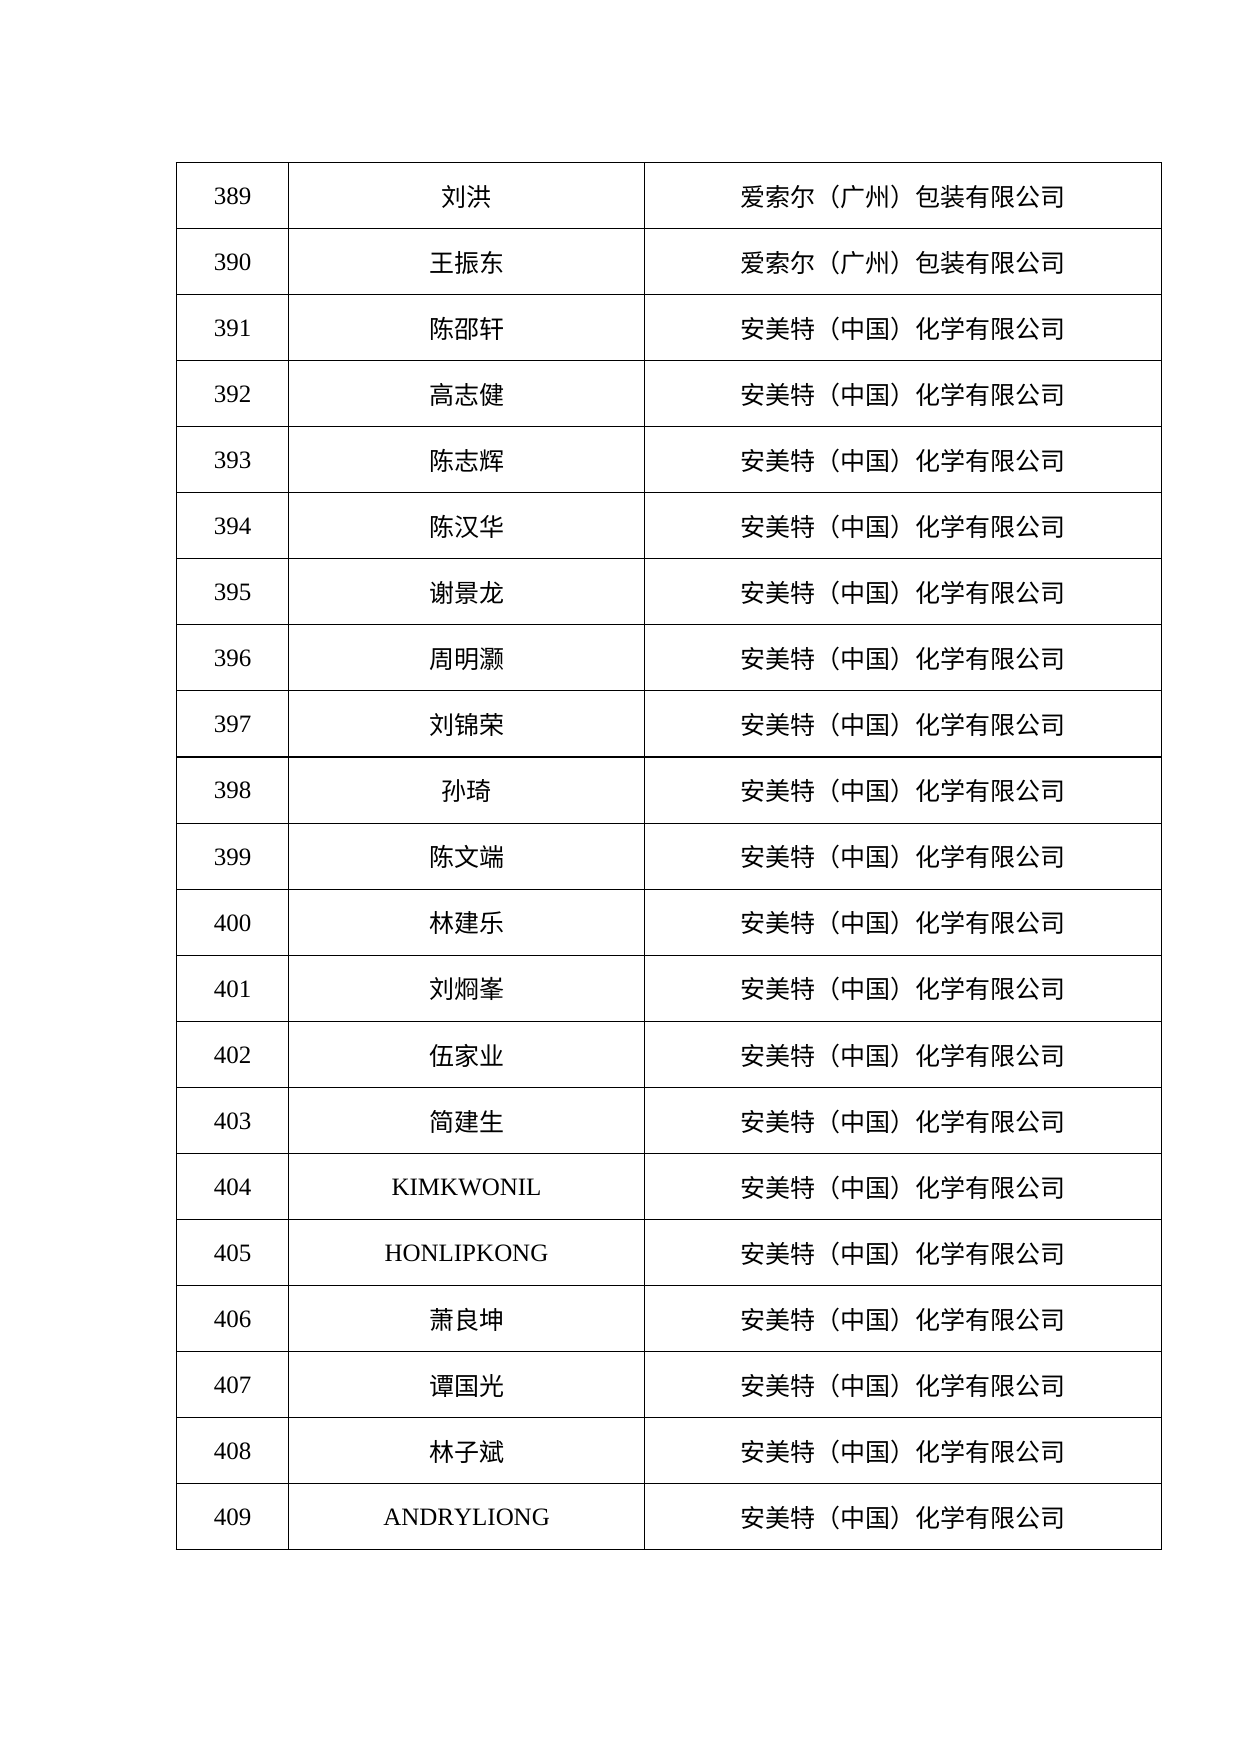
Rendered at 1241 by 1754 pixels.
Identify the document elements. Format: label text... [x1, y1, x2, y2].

table_cell 389 [177, 163, 288, 228]
table_cell 安美特（中国）化学有限公司 [645, 1220, 1161, 1285]
table_cell 陈志辉 [289, 427, 644, 492]
table_cell 399 [177, 824, 288, 888]
table_cell KIMKWONIL [289, 1154, 644, 1219]
table_cell 高志健 [289, 361, 644, 426]
table_cell 爱索尔（广州）包装有限公司 [645, 163, 1161, 228]
table_cell 安美特（中国）化学有限公司 [645, 559, 1161, 624]
table_cell 安美特（中国）化学有限公司 [645, 824, 1161, 888]
table_cell 安美特（中国）化学有限公司 [645, 493, 1161, 558]
table_cell 403 [177, 1088, 288, 1153]
table_cell 394 [177, 493, 288, 558]
table_cell 397 [177, 691, 288, 756]
table_cell 408 [177, 1418, 288, 1483]
table_cell 安美特（中国）化学有限公司 [645, 361, 1161, 426]
table_cell HONLIPKONG [289, 1220, 644, 1285]
table_cell 407 [177, 1352, 288, 1417]
table_cell 401 [177, 956, 288, 1021]
table_cell 伍家业 [289, 1022, 644, 1087]
table_cell 王振东 [289, 229, 644, 294]
table_cell 安美特（中国）化学有限公司 [645, 427, 1161, 492]
table_cell 402 [177, 1022, 288, 1087]
table_cell 刘烱峯 [289, 956, 644, 1021]
table_cell 陈邵轩 [289, 295, 644, 360]
table_cell 萧良坤 [289, 1286, 644, 1351]
table_cell 405 [177, 1220, 288, 1285]
table_cell 周明灏 [289, 625, 644, 690]
table_cell 安美特（中国）化学有限公司 [645, 1286, 1161, 1351]
table_cell 安美特（中国）化学有限公司 [645, 890, 1161, 954]
table_cell 392 [177, 361, 288, 426]
table_cell 陈汉华 [289, 493, 644, 558]
table_cell 安美特（中国）化学有限公司 [645, 625, 1161, 690]
table_cell 安美特（中国）化学有限公司 [645, 758, 1161, 822]
table_cell 409 [177, 1484, 288, 1549]
table_cell 400 [177, 890, 288, 954]
table_cell 安美特（中国）化学有限公司 [645, 295, 1161, 360]
table_cell 安美特（中国）化学有限公司 [645, 956, 1161, 1021]
table_cell 爱索尔（广州）包装有限公司 [645, 229, 1161, 294]
table_cell 孙琦 [289, 758, 644, 822]
table_cell ANDRYLIONG [289, 1484, 644, 1549]
table_cell 陈文端 [289, 824, 644, 888]
table_cell 396 [177, 625, 288, 690]
table_cell 404 [177, 1154, 288, 1219]
table_cell 林建乐 [289, 890, 644, 954]
table_cell 安美特（中国）化学有限公司 [645, 1154, 1161, 1219]
table_cell 安美特（中国）化学有限公司 [645, 691, 1161, 756]
table_cell 安美特（中国）化学有限公司 [645, 1484, 1161, 1549]
table_cell 简建生 [289, 1088, 644, 1153]
table_cell 谭国光 [289, 1352, 644, 1417]
table_cell 安美特（中国）化学有限公司 [645, 1022, 1161, 1087]
table_cell 安美特（中国）化学有限公司 [645, 1418, 1161, 1483]
table_cell 林子斌 [289, 1418, 644, 1483]
table_cell 刘锦荣 [289, 691, 644, 756]
table_cell 刘洪 [289, 163, 644, 228]
table_cell 安美特（中国）化学有限公司 [645, 1352, 1161, 1417]
table_cell 395 [177, 559, 288, 624]
table_cell 390 [177, 229, 288, 294]
table_cell 谢景龙 [289, 559, 644, 624]
table_cell 393 [177, 427, 288, 492]
table_cell 安美特（中国）化学有限公司 [645, 1088, 1161, 1153]
table_cell 406 [177, 1286, 288, 1351]
table_cell 398 [177, 758, 288, 822]
table_cell 391 [177, 295, 288, 360]
